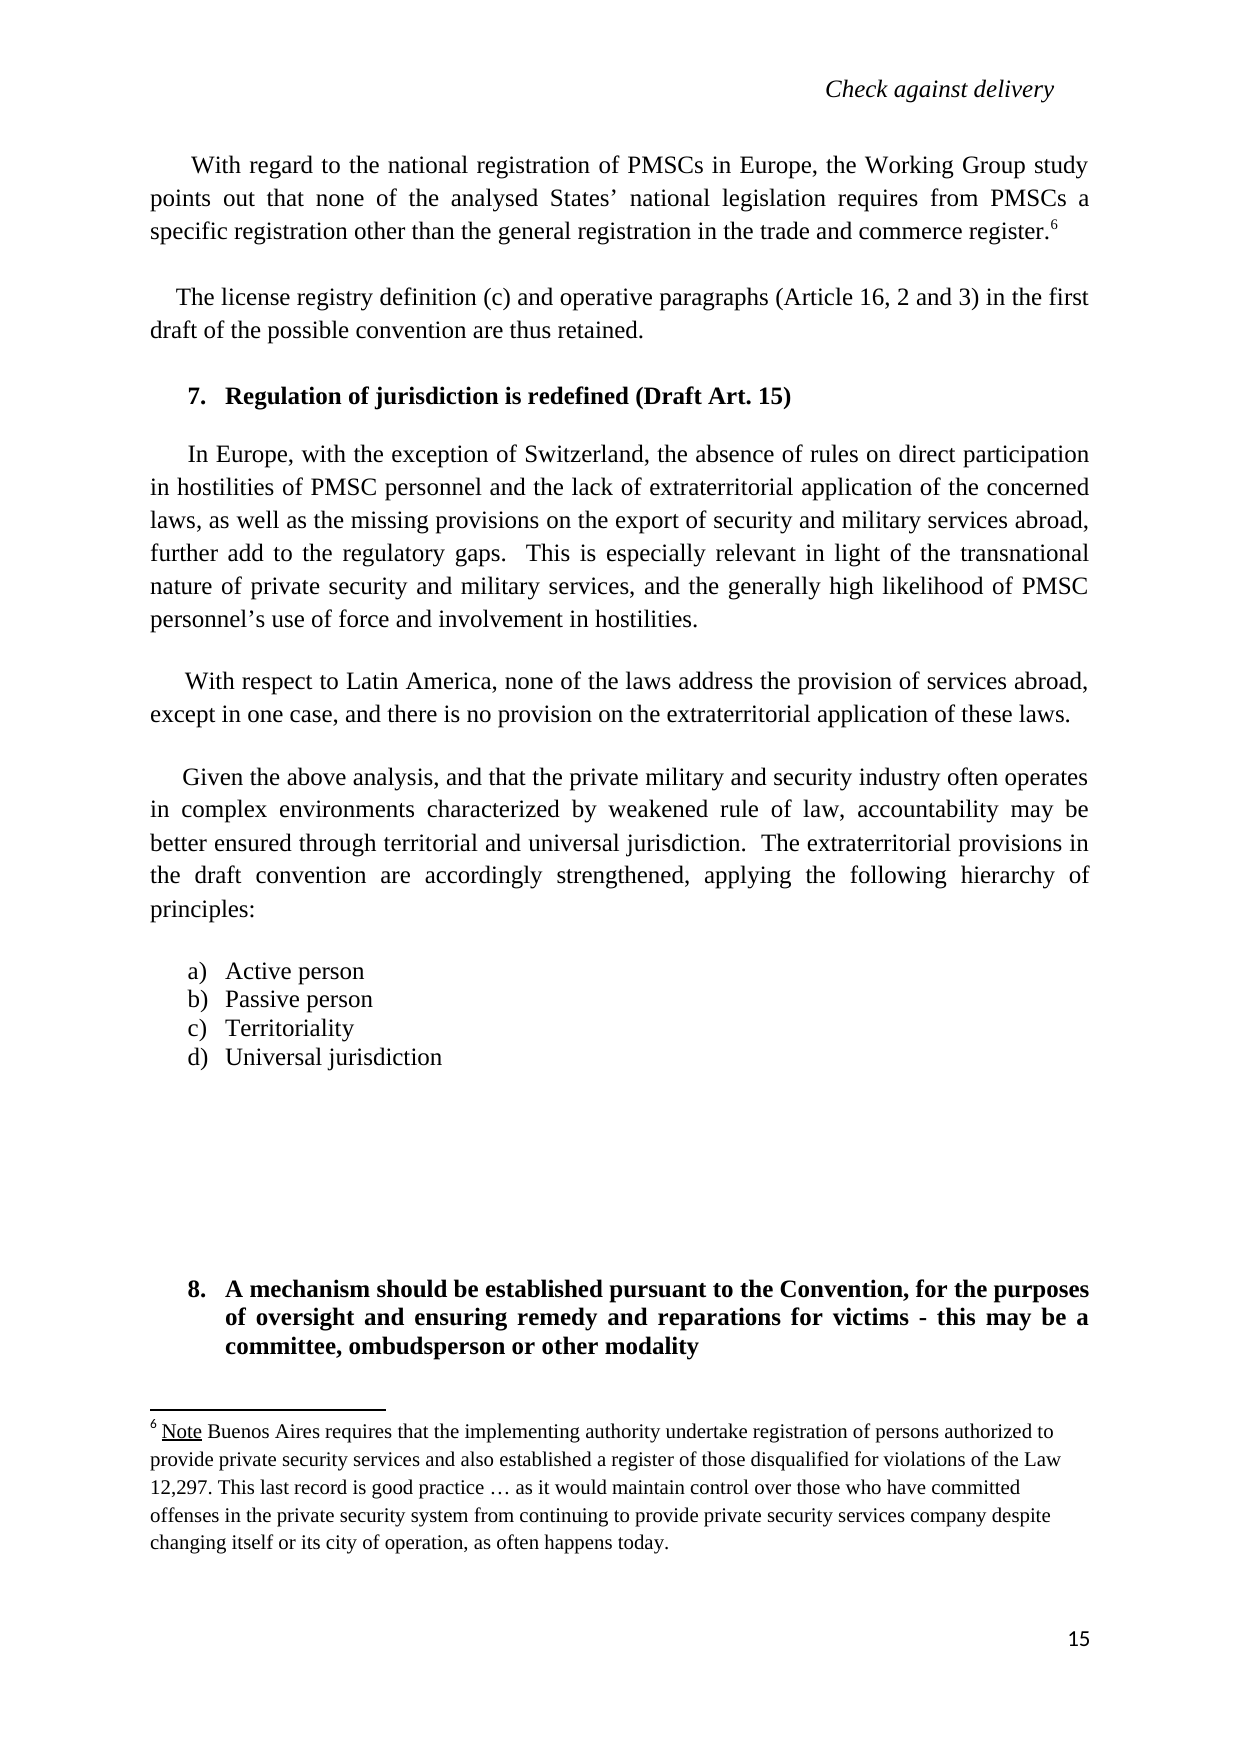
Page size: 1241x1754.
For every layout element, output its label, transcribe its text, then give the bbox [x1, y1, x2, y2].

list A mechanism should be established pursuant to the Convention, for the purposes of oversight and ensuring remedy and reparations for victims - this may be a committee, ombudsperson or other modality [187, 1274, 1090, 1360]
list Territoriality [187, 1013, 1090, 1042]
list Regulation of jurisdiction is redefined (Draft Art. 15) [187, 381, 1090, 410]
text The license registry definition (c) and operative paragraphs (Article 16, 2 and 3) in the first draft of the possible convention are thus retained. [150, 282, 1090, 344]
list Active person [187, 956, 1090, 984]
list Passive person [187, 984, 1090, 1013]
text In Europe, with the exception of Switzerland, the absence of rules on direct participation in hostilities of PMSC personnel and the lack of extraterritorial application of the concerned laws, as well as the missing provisions on the export of security and military services abroad, further add to the regulatory gaps. This is especially relevant in light of the transnational nature of private security and military services, and the generally high likelihood of PMSC personnel’s use of force and involvement in hostilities. [150, 439, 1090, 633]
text Given the above analysis, and that the private military and security industry often operates in complex environments characterized by weakened rule of law, accountability may be better ensured through territorial and universal jurisdiction. The extraterritorial provisions in the draft convention are accordingly strengthened, applying the following hierarchy of principles: [150, 762, 1090, 922]
list Universal jurisdiction [187, 1042, 1090, 1071]
text With regard to the national registration of PMSCs in Europe, the Working Group study points out that none of the analysed States’ national legislation requires from PMSCs a specific registration other than the general registration in the trade and commerce register. [150, 150, 1090, 245]
text With respect to Latin America, none of the laws address the provision of services abroad, except in one case, and there is no provision on the extraterritorial application of these laws. [150, 666, 1090, 728]
